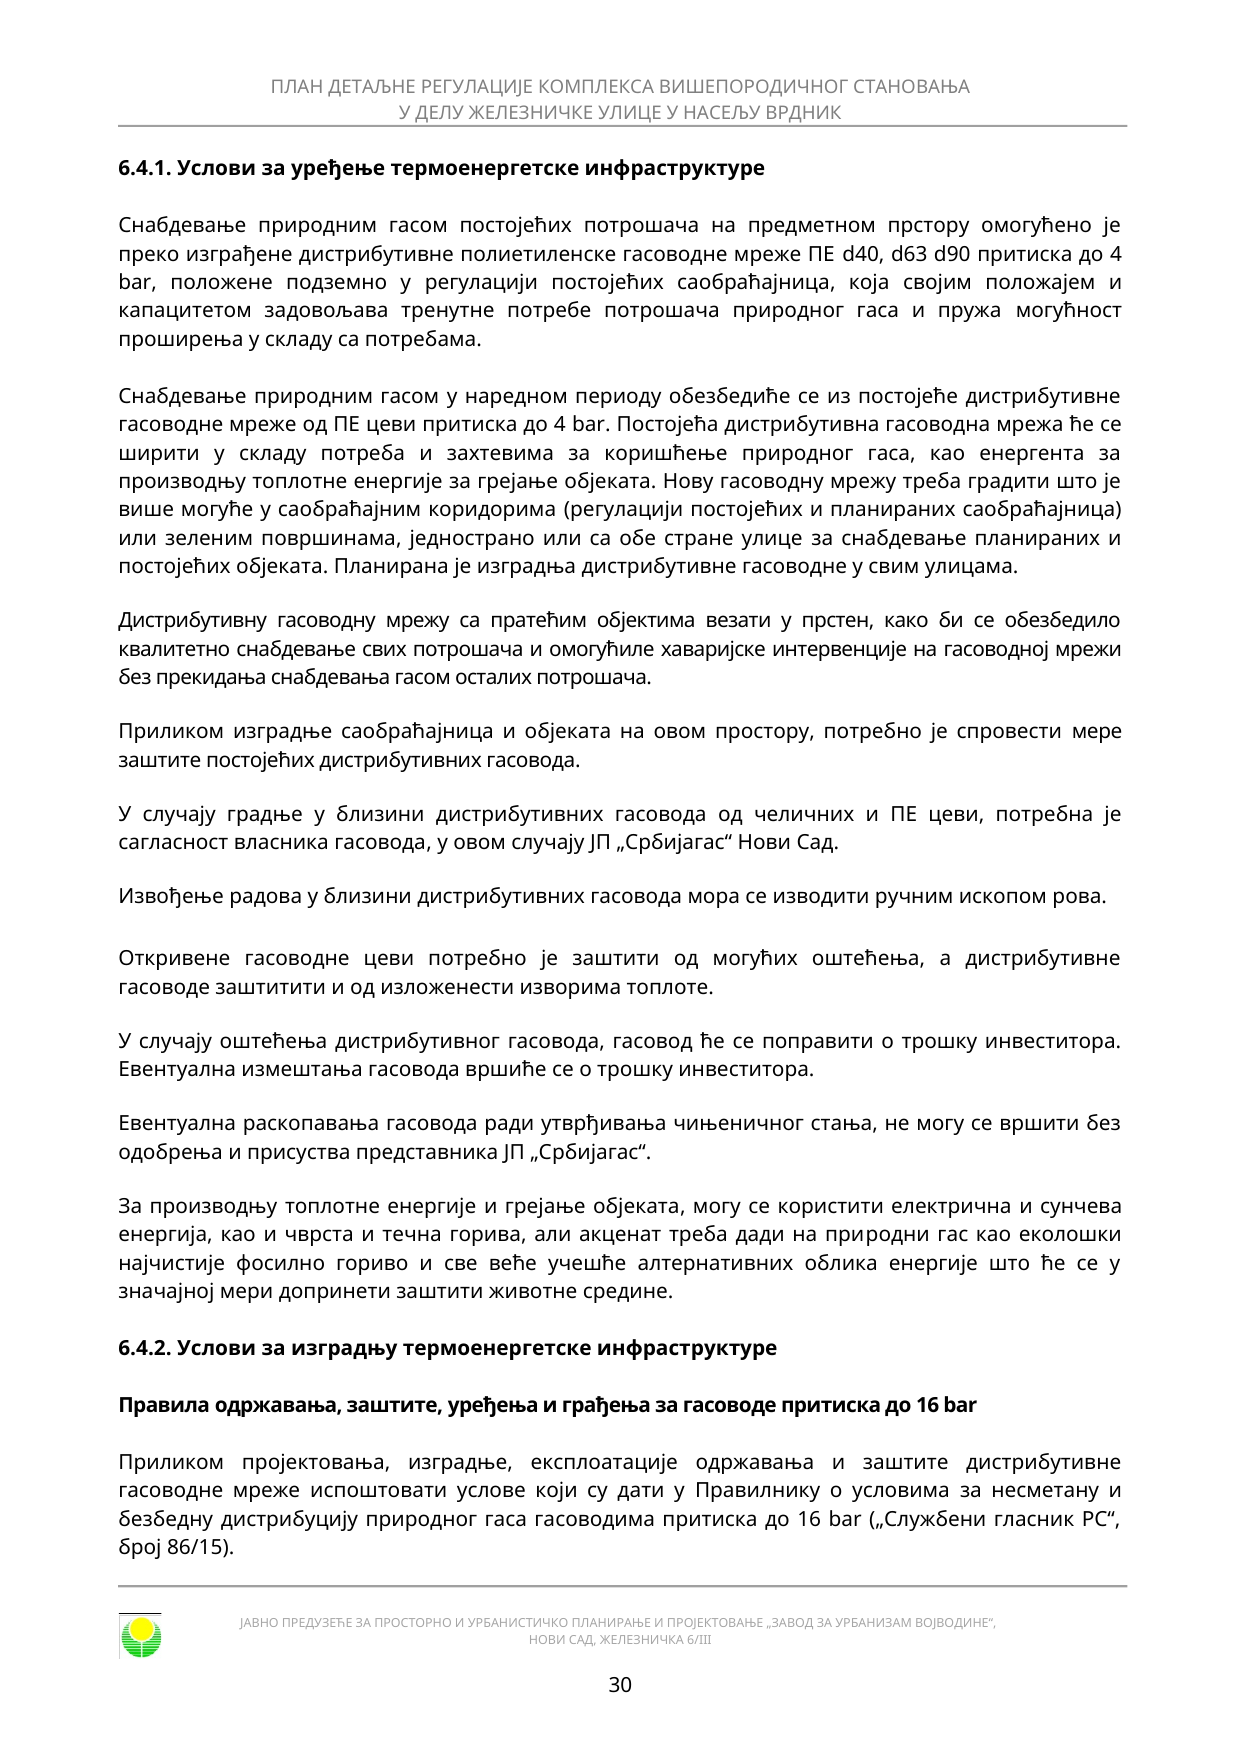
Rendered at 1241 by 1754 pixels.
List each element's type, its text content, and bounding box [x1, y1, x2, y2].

text За производњу топлотне енергије и грејање објеката, могу се користити електрична и сунчева енергија, као и чврста и течна горива, али акценат треба дади на природни гас као еколошки најчистије фосилно гориво и све веће учешће алтернативних облика енергије што ће се у значајној мери допринети заштити животне средине. [118, 1191, 1122, 1304]
subtitle 6.4.2. Услови за изградњу термоенергетске инфраструктуре [118, 1333, 1122, 1361]
text Правила одржавања, заштите, уређења и грађења за гасоводе притиска до 16 bar [118, 1390, 1122, 1418]
picture [117, 1613, 161, 1657]
text Дистрибутивну гасоводну мрежу са пратећим објектима везати у прстен, како би се обезбедило квалитетно снабдевање свих потрошача и омогућиле хаваријске интервенције на гасоводној мрежи без прекидања снабдевања гасом осталих потрошача. [118, 605, 1122, 691]
subtitle 6.4.1. Услови за уређење термоенергетске инфраструктуре [118, 153, 1122, 182]
text Приликом изградње саобраћајница и објеката на овом простору, потребно је спровести мере заштите постојећих дистрибутивних гасовода. [118, 716, 1122, 773]
text Снабдевање природним гасом постојећих потрошача на предметном прстору омогућено је преко изграђене дистрибутивне полиетиленске гасоводне мреже ПЕ d40, d63 d90 притиска до 4 bar, положене подземно у регулацији постојећих саобраћајница, која својим положајем и капацитетом задовољава тренутне потребе потрошача природног гаса и пружа могућност проширења у складу са потребама. [118, 210, 1122, 352]
text Откривене гасоводне цеви потребно је заштити од могућих оштећења, а дистрибутивне гасоводе заштитити и од изложенести изворима топлоте. [118, 943, 1122, 1000]
text Приликом пројектовања, изградње, експлоатације одржавања и заштите дистрибутивне гасоводне мреже испоштовати услове који су дати у Правилнику о условима за несметану и безбедну дистрибуцију природног гаса гасоводима притиска до 16 bar („Службени гласник РС“, број 86/15). [118, 1447, 1122, 1561]
text Извођење радова у близини дистрибутивних гасовода мора се изводити ручним ископом рова. [118, 881, 1122, 909]
text У случају градње у близини дистрибутивних гасовода од челичних и ПЕ цеви, потребна је сагласност власника гасовода, у овом случају ЈП „Србијагас“ Нови Сад. [118, 799, 1122, 856]
text Снабдевање природним гасом у наредном периоду обезбедиће се из постојеће дистрибутивне гасоводне мреже од ПЕ цеви притиска до 4 bar. Постојећа дистрибутивна гасоводна мрежа ће се ширити у складу потреба и захтевима за коришћење природног гаса, као енергента за производњу топлотне енергије за грејање објеката. Нову гасоводну мрежу треба градити што је више могуће у саобраћајним коридорима (регулацији постојећих и планираних саобраћајница) или зеленим површинама, једнострано или са обе стране улице за снабдевање планираних и постојећих објеката. Планирана је изградња дистрибутивне гасоводне у свим улицама. [118, 381, 1122, 580]
text У случају оштећења дистрибутивног гасовода, гасовод ће се поправити о трошку инвеститора. Евентуална измештања гасовода вршиће се о трошку инвеститора. [118, 1026, 1122, 1083]
text Евентуална раскопавања гасовода ради утврђивања чињеничног стања, не могу се вршити без одобрења и присуства представника ЈП „Србијагас“. [118, 1108, 1122, 1165]
